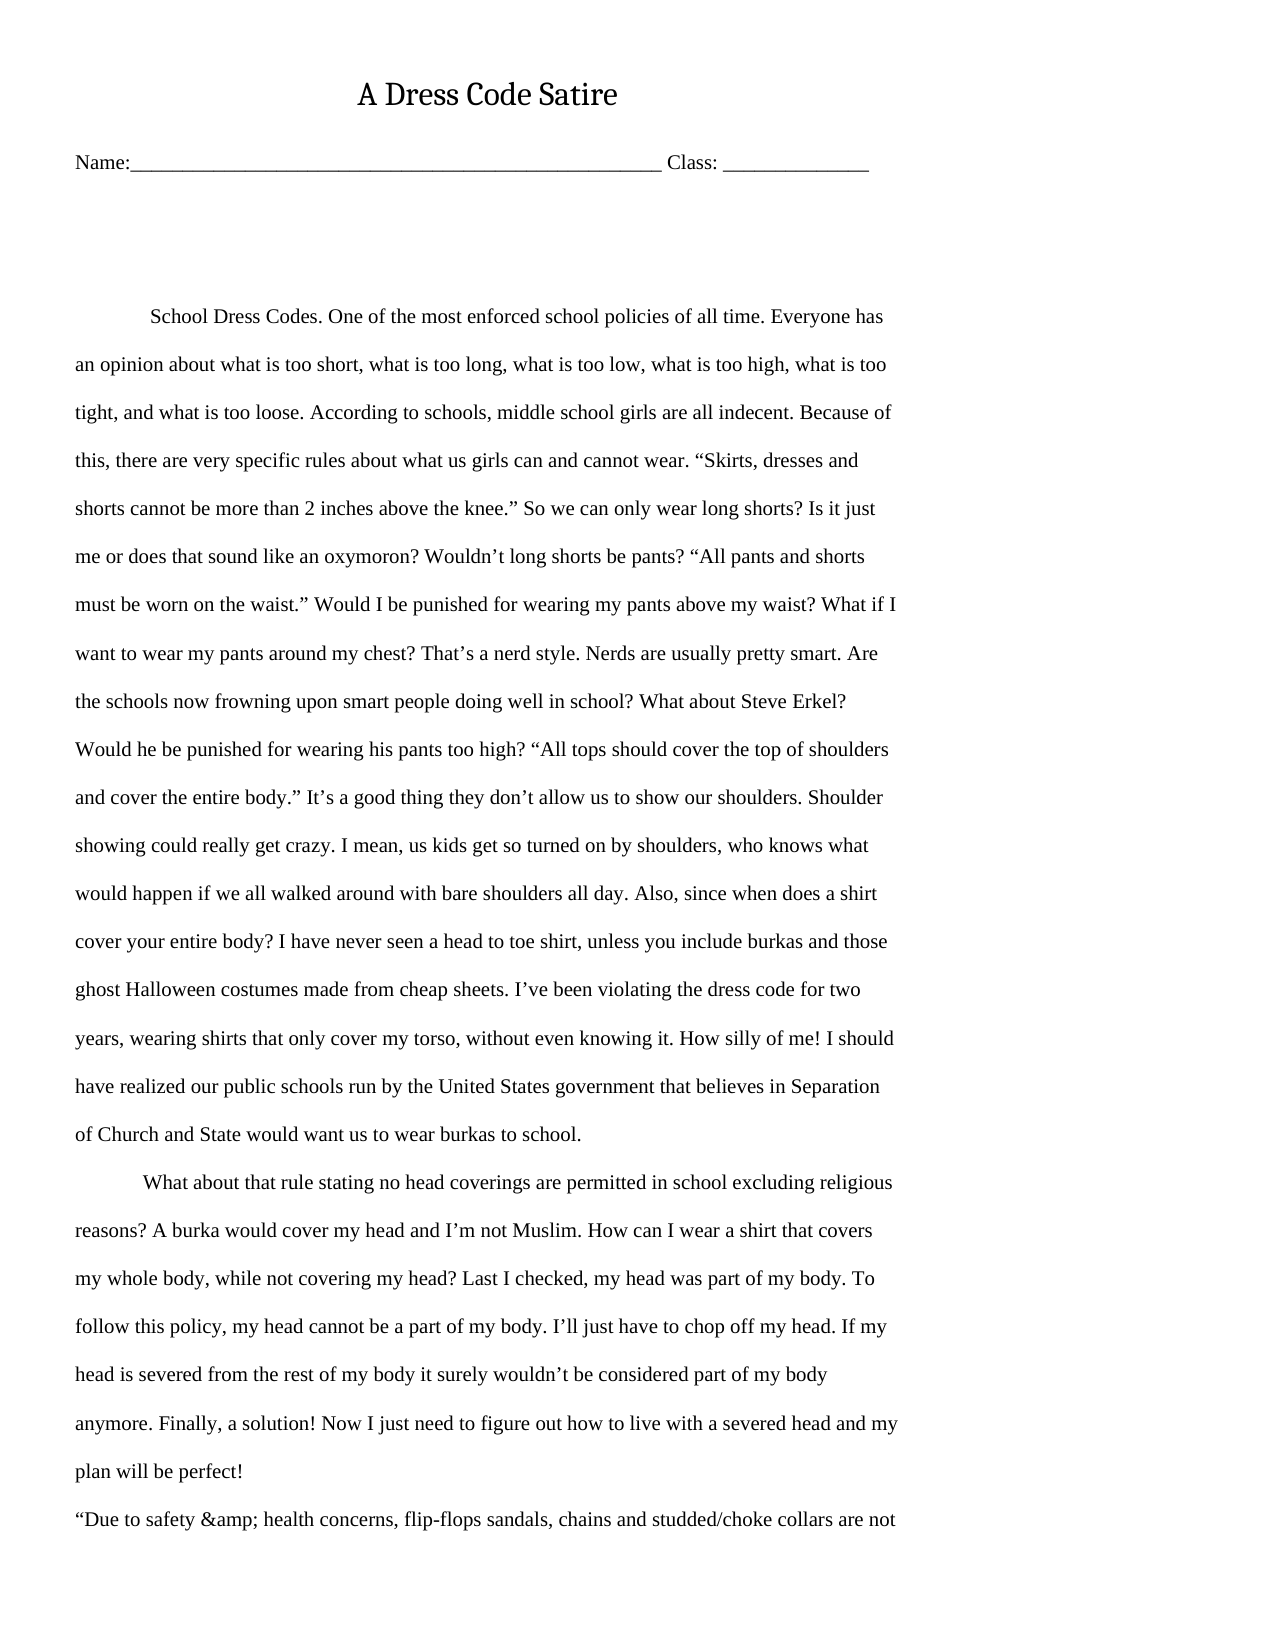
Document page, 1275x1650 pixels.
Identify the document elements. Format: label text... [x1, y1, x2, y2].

text Name:___________________________________________________ Class: ______________ [75, 146, 900, 203]
text School Dress Codes. One of the most enforced school policies of all time. Everyone has an opinion about what is too short, what is too long, what is too low, what is too high, what is too tight, and what is too loose. According to schools, middle school girls are all indecent. Because of this, there are very specific rules about what us girls can and cannot wear. “Skirts, dresses and shorts cannot be more than 2 inches above the knee.” So we can only wear long shorts? Is it just me or does that sound like an oxymoron? Wouldn’t long shorts be pants? “All pants and shorts must be worn on the waist.” Would I be punished for wearing my pants above my waist? What if I want to wear my pants around my chest? That’s a nerd style. Nerds are usually pretty smart. Are the schools now frowning upon smart people doing well in school? What about Steve Erkel? Would he be punished for wearing his pants too high? “All tops should cover the top of shoulders and cover the entire body.” It’s a good thing they don’t allow us to show our shoulders. Shoulder showing could really get crazy. I mean, us kids get so turned on by shoulders, who knows what would happen if we all walked around with bare shoulders all day. Also, since when does a shirt cover your entire body? I have never seen a head to toe shirt, unless you include burkas and those ghost Halloween costumes made from cheap sheets. I’ve been violating the dress code for two years, wearing shirts that only cover my torso, without even knowing it. How silly of me! I should have realized our public schools run by the United States government that believes in Separation of Church and State would want us to wear burkas to school. What about that rule stating no head coverings are permitted in school excluding religious reasons? A burka would cover my head and I’m not Muslim. How can I wear a shirt that covers my whole body, while not covering my head? Last I checked, my head was part of my body. To follow this policy, my head cannot be a part of my body. I’ll just have to chop off my head. If my head is severed from the rest of my body it surely wouldn’t be considered part of my body anymore. Finally, a solution! Now I just need to figure out how to live with a severed head and my plan will be perfect! “Due to safety &amp; health concerns, flip-flops sandals, chains and studded/choke collars are not [75, 303, 900, 1531]
